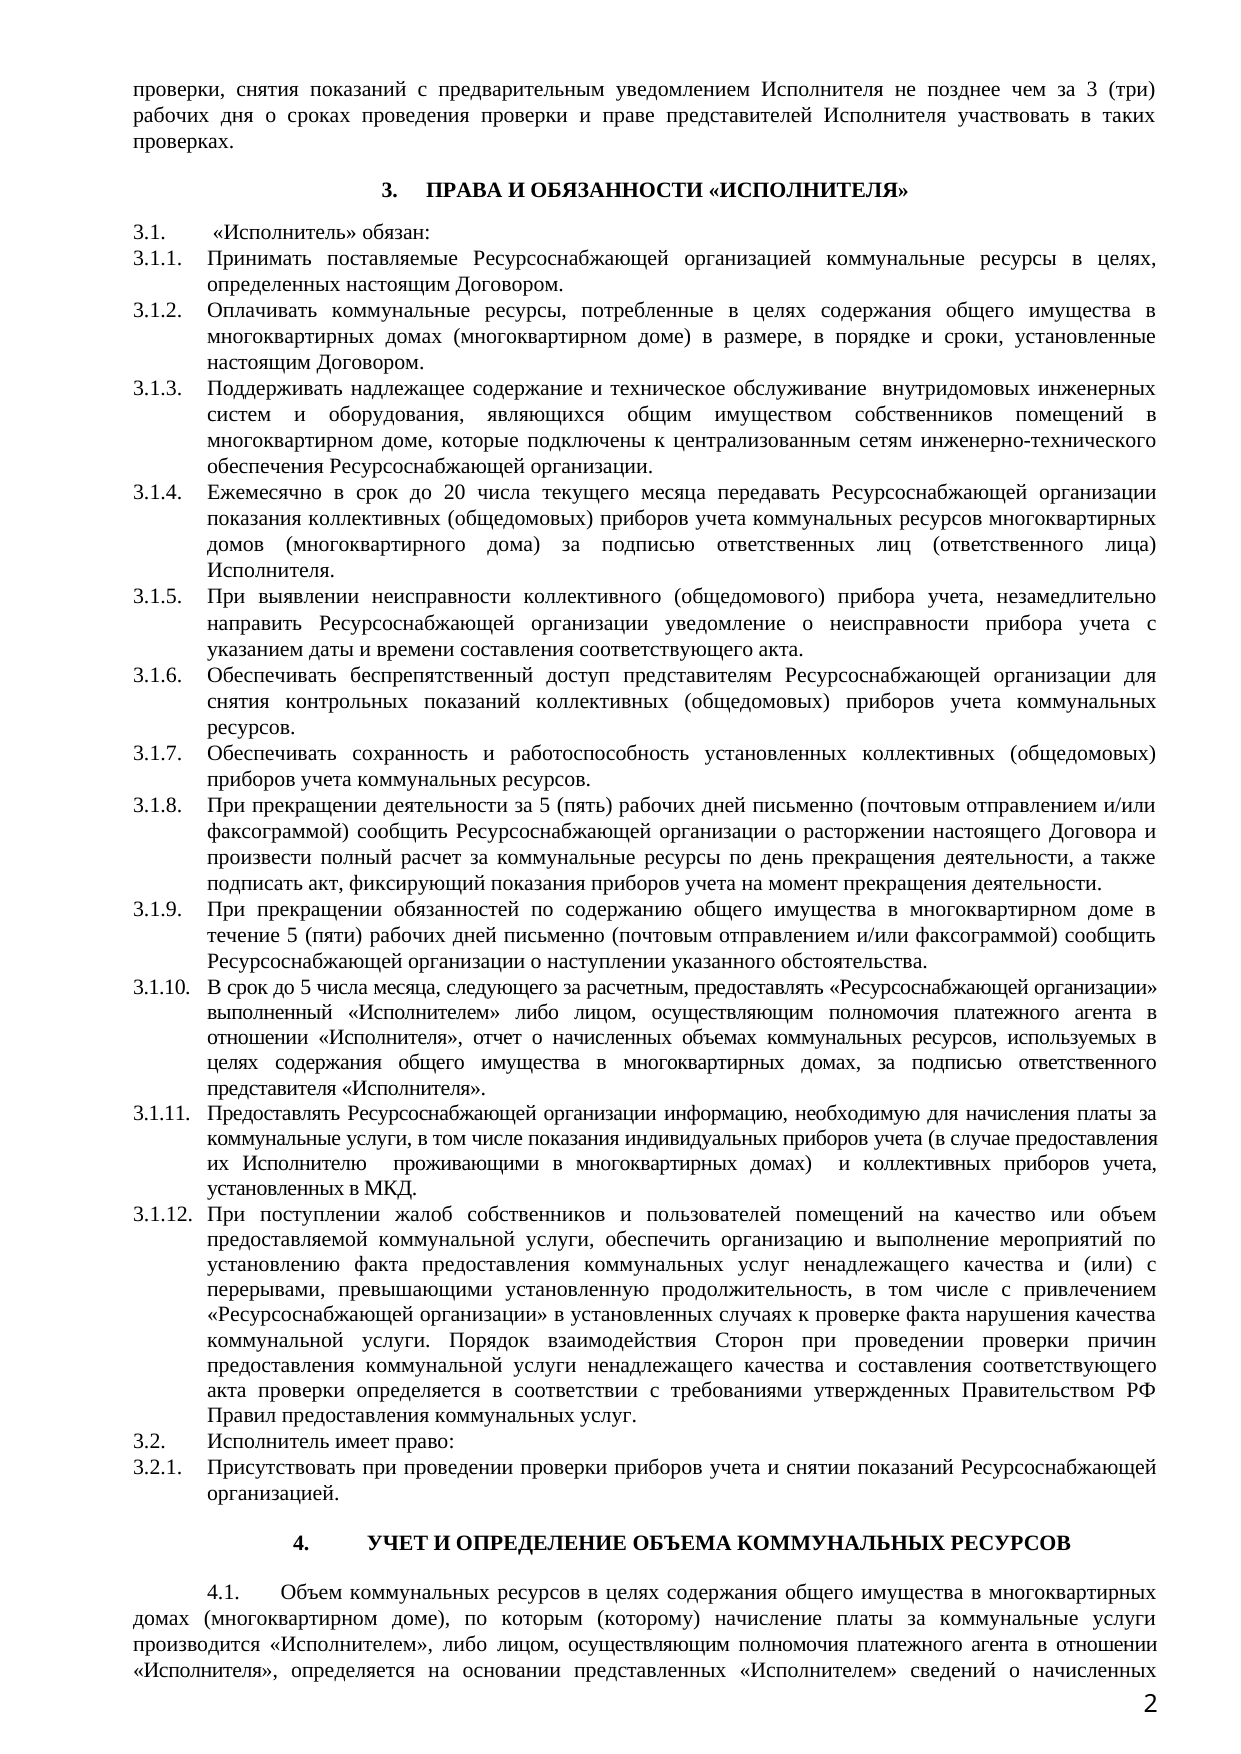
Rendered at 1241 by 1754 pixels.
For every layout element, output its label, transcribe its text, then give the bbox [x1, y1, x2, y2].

list При выявлении неисправности коллективного (общедомового) прибора учета, незамедлительно направить Ресурсоснабжающей организации уведомление о неисправности прибора учета с указанием даты и времени составления соответствующего акта. [133, 583, 1157, 661]
list При поступлении жалоб собственников и пользователей помещений на качество или объем предоставляемой коммунальной услуги, обеспечить организацию и выполнение мероприятий по установлению факта предоставления коммунальных услуг ненадлежащего качества и (или) с перерывами, превышающими установленную продолжительность, в том числе с привлечением «Ресурсоснабжающей организации» в установленных случаях к проверке факта нарушения качества коммунальной услуги. Порядок взаимодействия Сторон при проведении проверки причин предоставления коммунальной услуги ненадлежащего качества и составления соответствующего акта проверки определяется в соответствии с требованиями утвержденных Правительством РФ Правил предоставления коммунальных услуг. [133, 1201, 1157, 1427]
list Предоставлять Ресурсоснабжающей организации информацию, необходимую для начисления платы за коммунальные услуги, в том числе показания индивидуальных приборов учета (в случае предоставления их Исполнителю проживающими в многоквартирных домах) и коллективных приборов учета, установленных в МКД. [133, 1100, 1157, 1201]
list «Исполнитель» обязан: [133, 218, 1157, 244]
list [133, 1578, 1157, 1682]
list Обеспечивать беспрепятственный доступ представителям Ресурсоснабжающей организации для снятия контрольных показаний коллективных (общедомовых) приборов учета коммунальных ресурсов. [133, 661, 1157, 739]
list УЧЕТ И ОПРЕДЕЛЕНИЕ ОБЪЕМА КОММУНАЛЬНЫХ РЕСУРСОВ [133, 1532, 1157, 1554]
list Исполнитель имеет право: [133, 1427, 1157, 1453]
list Ежемесячно в срок до 20 числа текущего месяца передавать Ресурсоснабжающей организации показания коллективных (общедомовых) приборов учета коммунальных ресурсов многоквартирных домов (многоквартирного дома) за подписью ответственных лиц (ответственного лица) Исполнителя. [133, 479, 1157, 583]
list В срок до 5 числа месяца, следующего за расчетным, предоставлять «Ресурсоснабжающей организации» выполненный «Исполнителем» либо лицом, осуществляющим полномочия платежного агента в отношении «Исполнителя», отчет о начисленных объемах коммунальных ресурсов, используемых в целях содержания общего имущества в многоквартирных домах, за подписью ответственного представителя «Исполнителя». [133, 974, 1157, 1100]
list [133, 75, 1157, 153]
list Принимать поставляемые Ресурсоснабжающей организацией коммунальные ресурсы в целях, определенных настоящим Договором. [133, 244, 1157, 297]
list Оплачивать коммунальные ресурсы, потребленные в целях содержания общего имущества в многоквартирных домах (многоквартирном доме) в размере, в порядке и сроки, установленные настоящим Договором. [133, 297, 1157, 375]
list Обеспечивать сохранность и работоспособность установленных коллективных (общедомовых) приборов учета коммунальных ресурсов. [133, 739, 1157, 791]
list Поддерживать надлежащее содержание и техническое обслуживание внутридомовых инженерных систем и оборудования, являющихся общим имуществом собственников помещений в многоквартирном доме, которые подключены к централизованным сетям инженерно-технического обеспечения Ресурсоснабжающей организации. [133, 375, 1157, 479]
list При прекращении обязанностей по содержанию общего имущества в многоквартирном доме в течение 5 (пяти) рабочих дней письменно (почтовым отправлением и/или факсограммой) сообщить Ресурсоснабжающей организации о наступлении указанного обстоятельства. [133, 896, 1157, 974]
list При прекращении деятельности за 5 (пять) рабочих дней письменно (почтовым отправлением и/или факсограммой) сообщить Ресурсоснабжающей организации о расторжении настоящего Договора и произвести полный расчет за коммунальные ресурсы по день прекращения деятельности, а также подписать акт, фиксирующий показания приборов учета на момент прекращения деятельности. [133, 791, 1157, 896]
list Присутствовать при проведении проверки приборов учета и снятии показаний Ресурсоснабжающей организацией. [133, 1453, 1157, 1506]
list ПРАВА И ОБЯЗАННОСТИ «ИСПОЛНИТЕЛЯ» [133, 179, 1157, 202]
